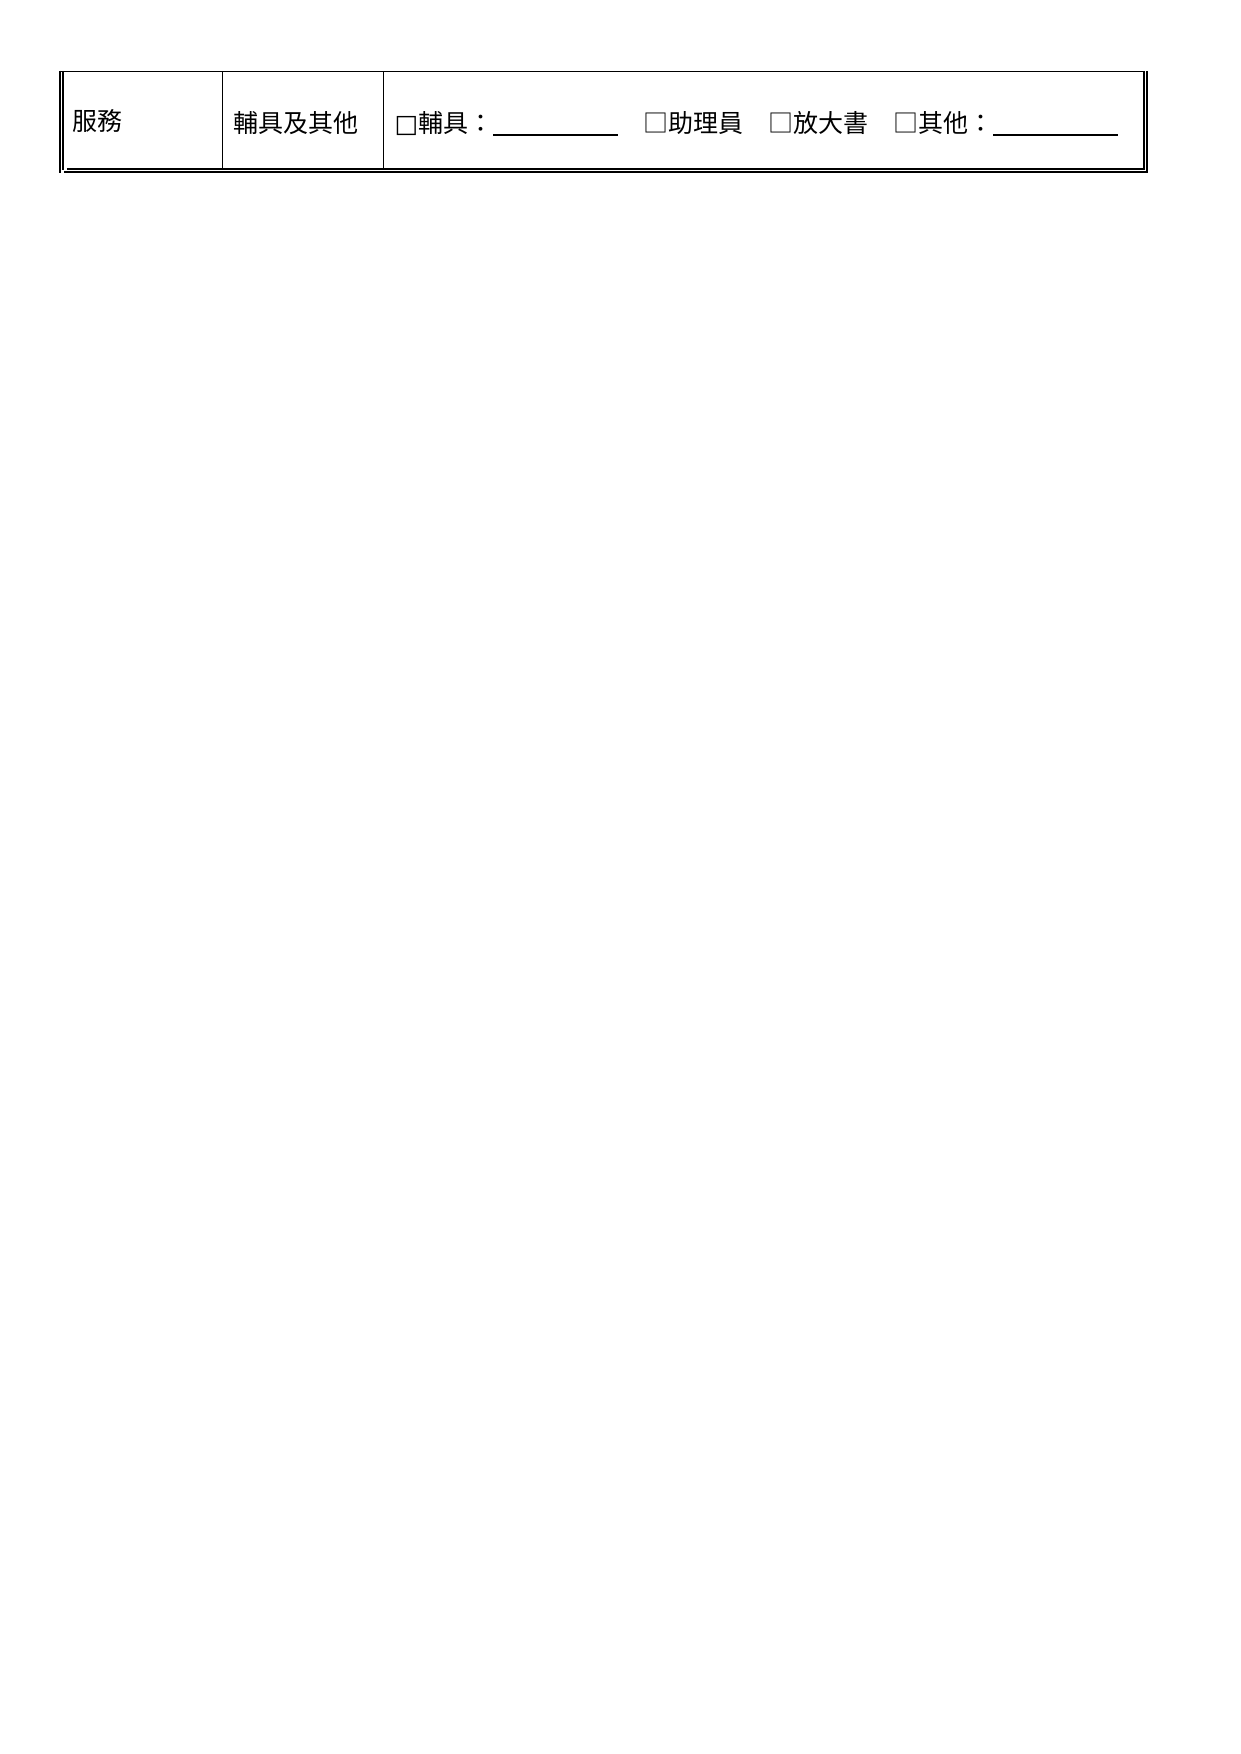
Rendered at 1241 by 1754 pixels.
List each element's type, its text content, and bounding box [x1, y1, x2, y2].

table_cell □輔具： □助理員 □放大書 □其他： [384, 72, 1143, 168]
table_cell 輔具及其他 [223, 72, 383, 168]
table_cell 目前已接受之特教相關服務 [64, 72, 222, 168]
